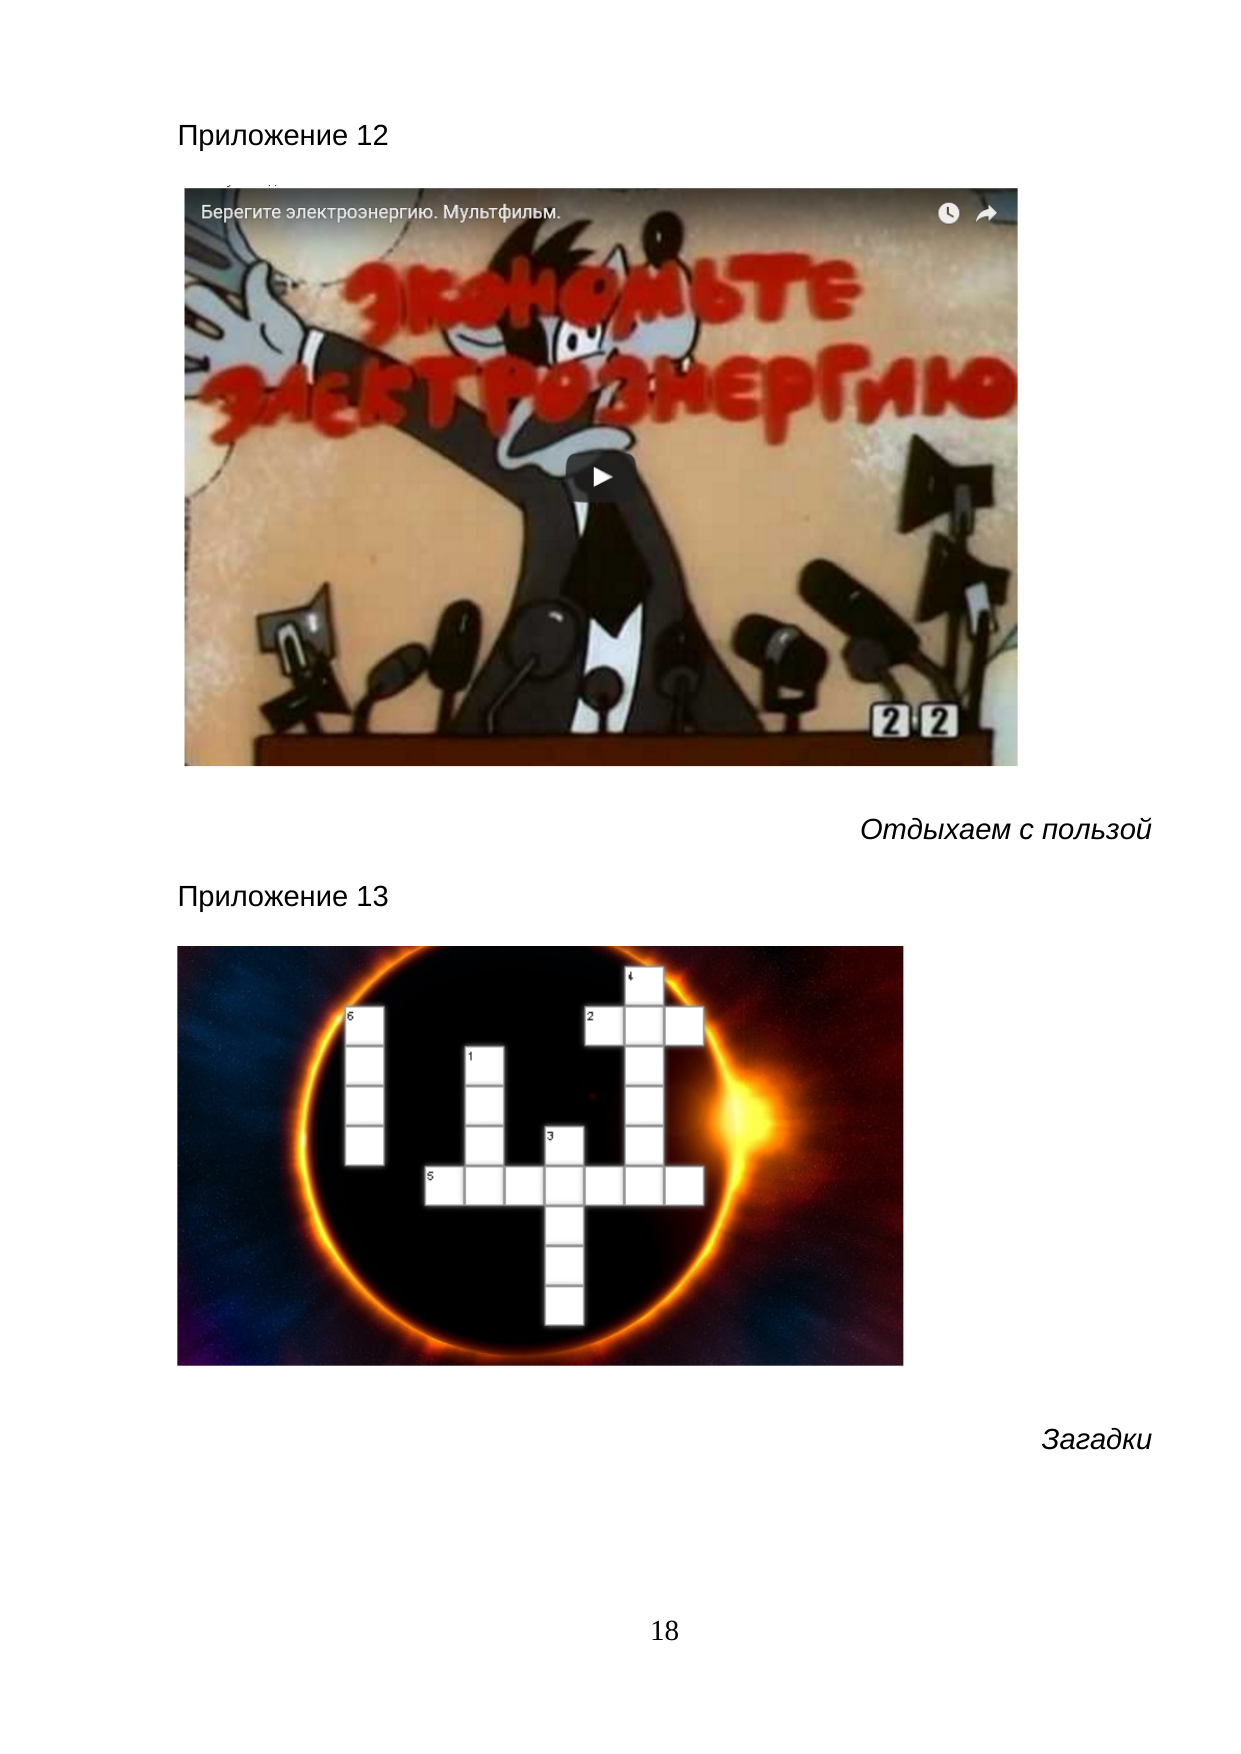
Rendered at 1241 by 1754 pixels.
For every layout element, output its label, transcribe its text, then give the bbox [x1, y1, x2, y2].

picture [177, 946, 904, 1389]
picture [177, 185, 1028, 779]
text Отдыхаем с пользой [177, 812, 1152, 846]
text Приложение 12 [177, 118, 1152, 152]
text Загадки [177, 1422, 1152, 1455]
text Приложение 13 [177, 879, 1152, 913]
